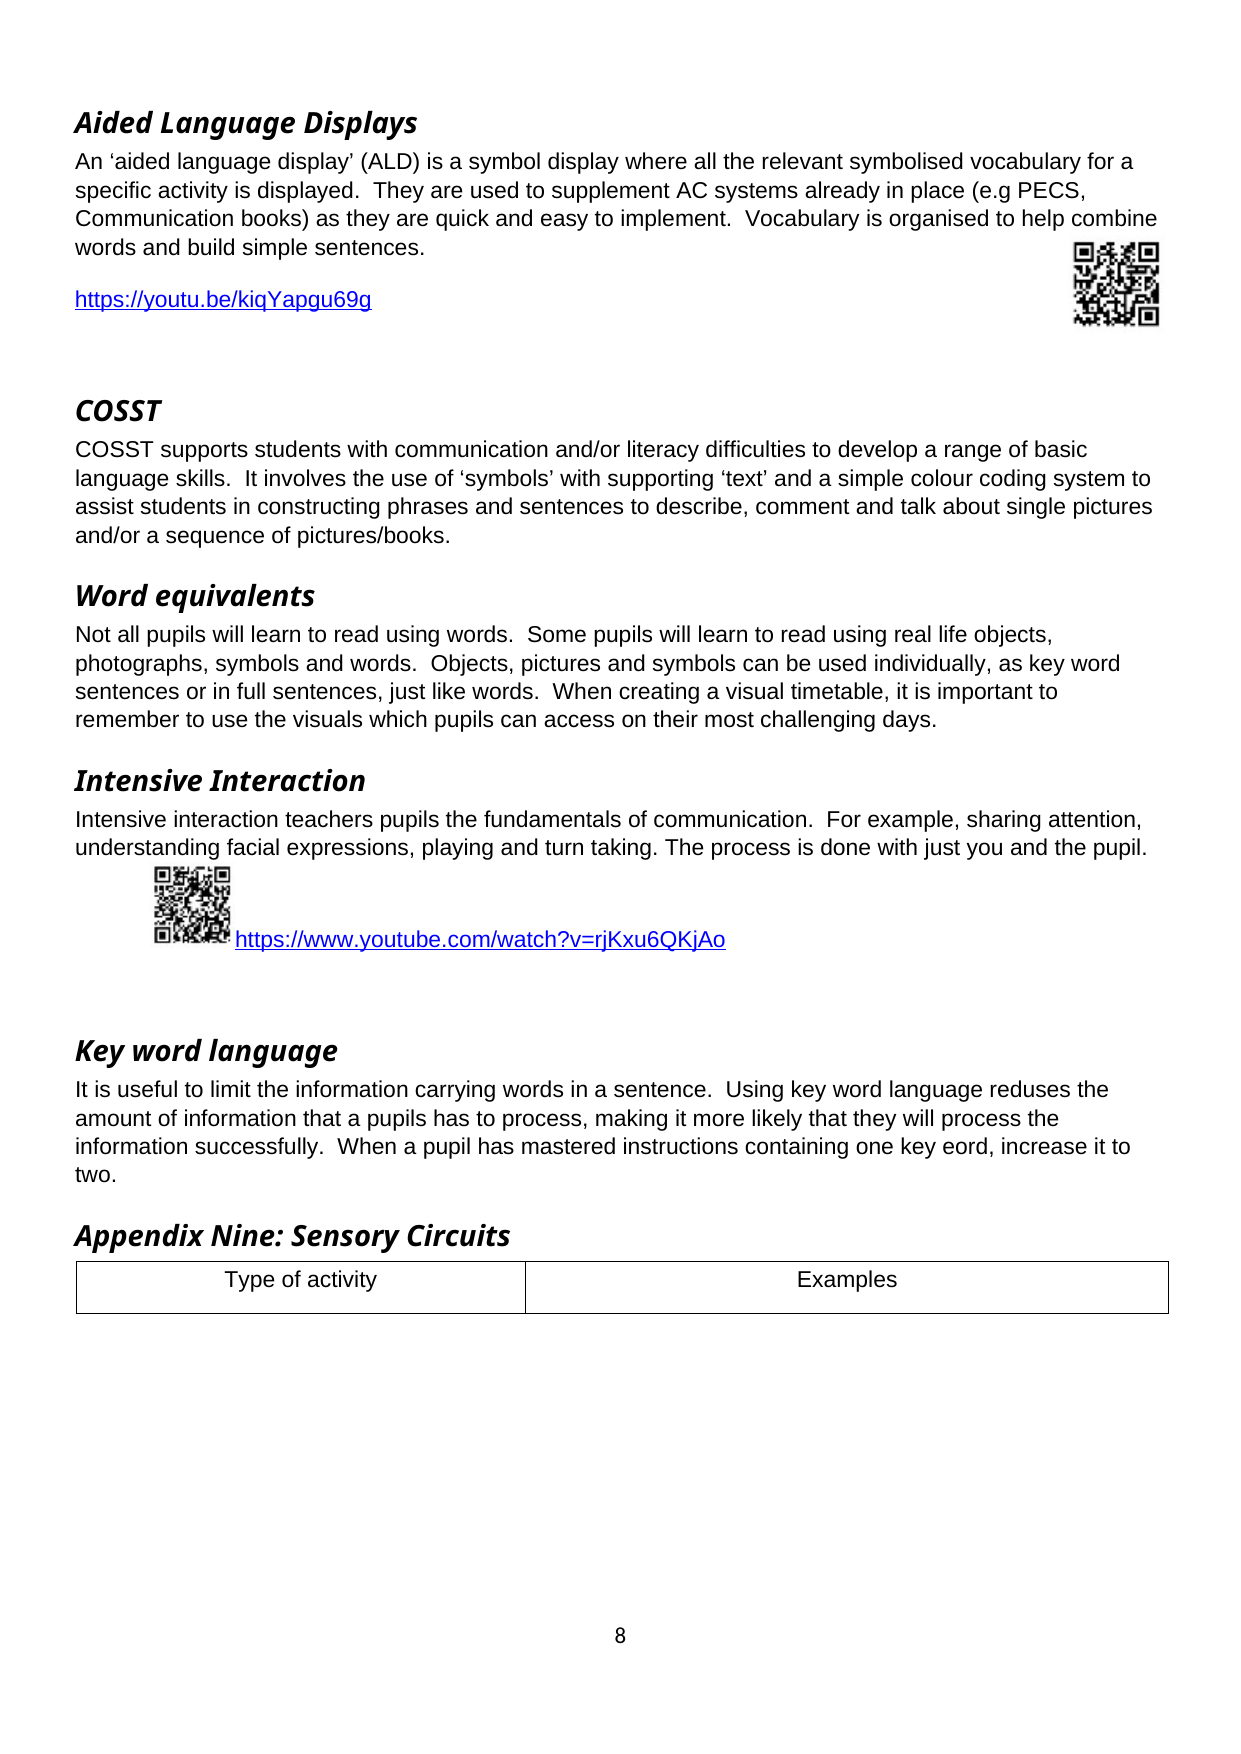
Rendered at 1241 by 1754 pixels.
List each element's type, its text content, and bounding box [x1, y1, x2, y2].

text An ‘aided language display’ (ALD) is a symbol display where all the relevant symbolised vocabulary for a specific activity is displayed. They are used to supplement AC systems already in place (e.g PECS, Communication books) as they are quick and easy to implement. Vocabulary is organised to help combine words and build simple sentences. [75, 148, 1158, 260]
subtitle Key word language [74, 1030, 1159, 1070]
subtitle Appendix Nine: Sensory Circuits [74, 1215, 1159, 1254]
text Intensive interaction teachers pupils the fundamentals of communication. For example, sharing attention, understanding facial expressions, playing and turn taking. The process is done with just you and the pupil. https://www.youtube.com/watch?v=rjKxu6QKjAo [75, 806, 1165, 952]
table_header Type of activity [77, 1262, 525, 1313]
text It is useful to limit the information carrying words in a sentence. Using key word language reduses the amount of information that a pupils has to process, making it more likely that they will process the information successfully. When a pupil has mastered instructions containing one key eord, increase it to two. [75, 1076, 1158, 1188]
text COSST supports students with communication and/or literacy difficulties to develop a range of basic language skills. It involves the use of ‘symbols’ with supporting ‘text’ and a simple colour coding system to assist students in constructing phrases and sentences to describe, comment and talk about single pictures and/or a sequence of pictures/books. [75, 436, 1158, 548]
text https://youtu.be/kiqYapgu69g [74, 286, 1068, 312]
table_header Examples [526, 1262, 1168, 1313]
subtitle Aided Language Displays [74, 102, 1159, 142]
subtitle Intensive Interaction [74, 760, 1159, 799]
picture [150, 862, 235, 948]
text Not all pupils will learn to read using words. Some pupils will learn to read using real life objects, photographs, symbols and words. Objects, pictures and symbols can be used individually, as key word sentences or in full sentences, just like words. When creating a visual timetable, it is important to remember to use the visuals which pupils can access on their most challenging days. [75, 621, 1158, 733]
subtitle COSST [74, 390, 1159, 430]
subtitle Word equivalents [74, 575, 1159, 615]
picture [1068, 235, 1165, 333]
